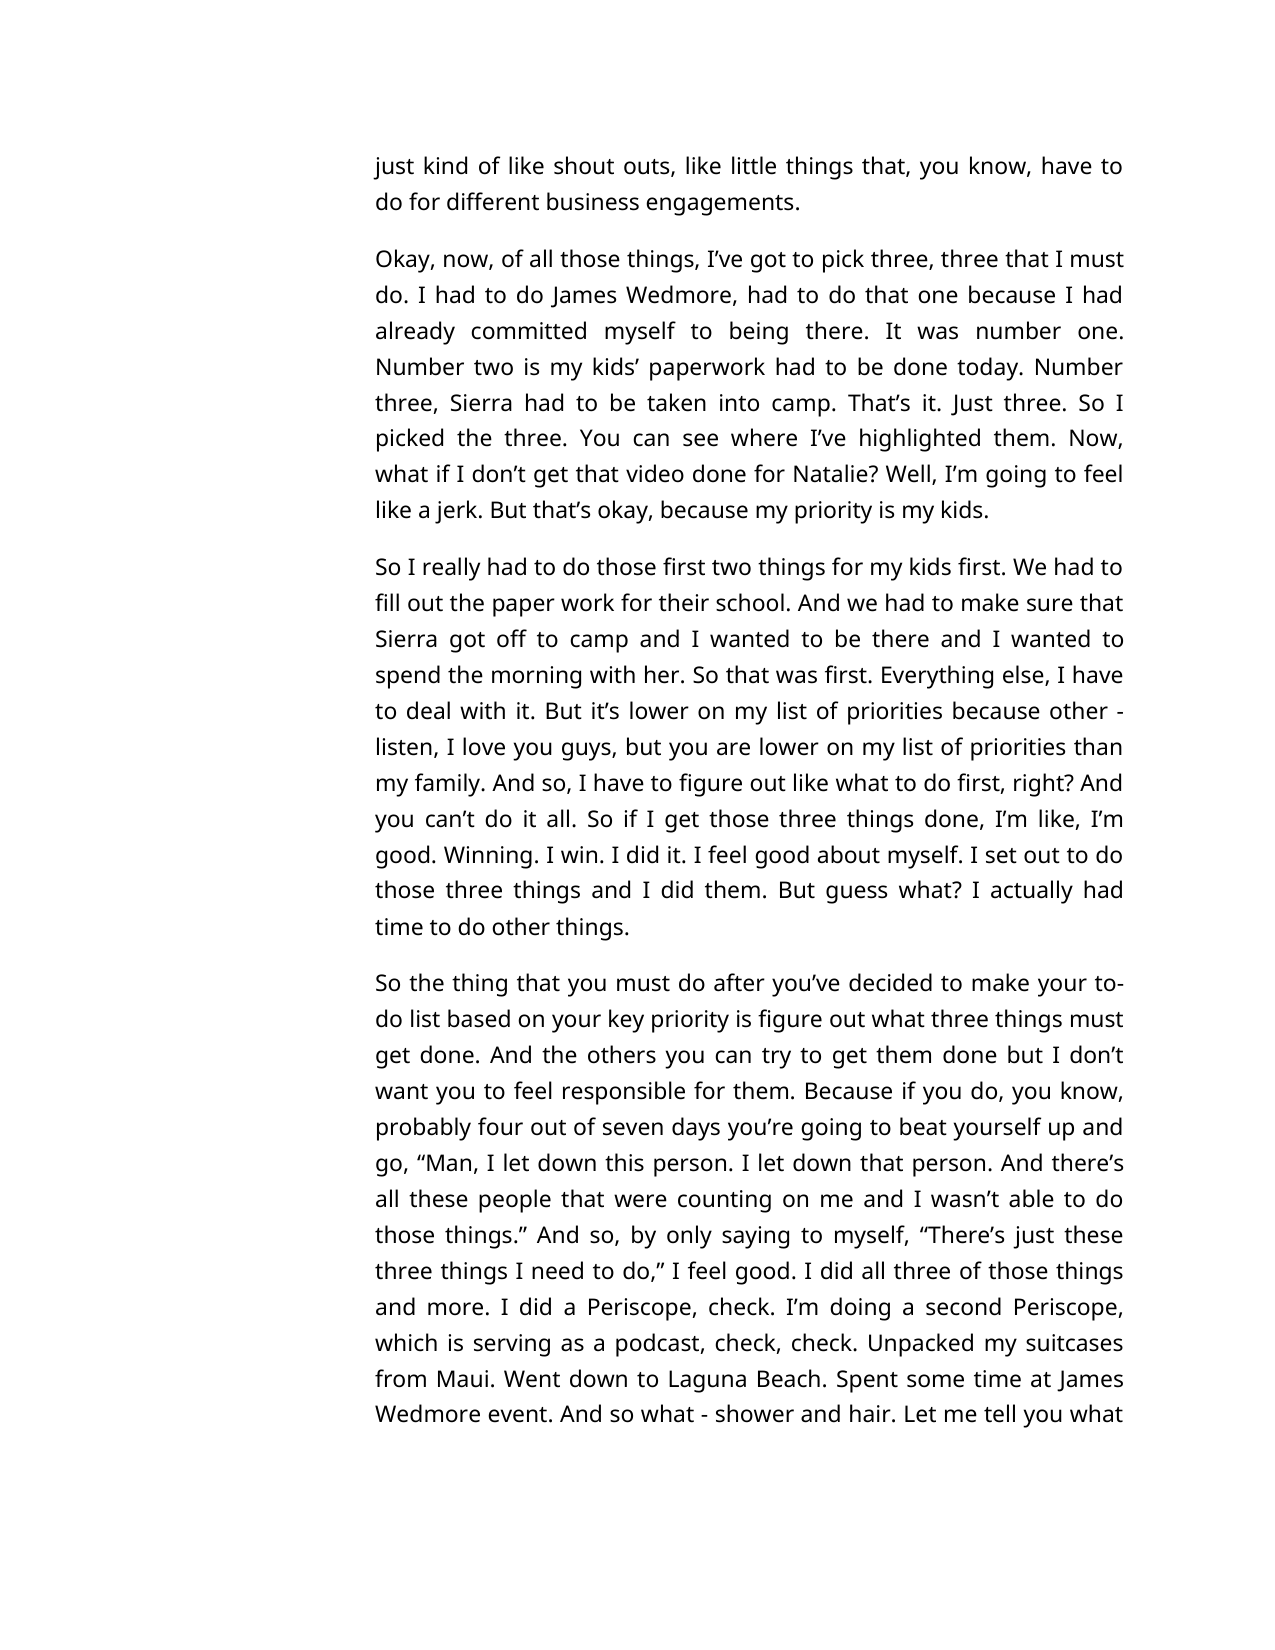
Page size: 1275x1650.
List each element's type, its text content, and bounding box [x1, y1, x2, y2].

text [375, 150, 1125, 217]
text So I really had to do those first two things for my kids first. We had to fill out the paper work for their school. And we had to make sure that Sierra got off to camp and I wanted to be there and I wanted to spend the morning with her. So that was first. Everything else, I have to deal with it. But it’s lower on my list of priorities because other - listen, I love you guys, but you are lower on my list of priorities than my family. And so, I have to figure out like what to do first, right? And you can’t do it all. So if I get those three things done, I’m like, I’m good. Winning. I win. I did it. I feel good about myself. I set out to do those three things and I did them. But guess what? I actually had time to do other things. [375, 551, 1125, 942]
text Okay, now, of all those things, I’ve got to pick three, three that I must do. I had to do James Wedmore, had to do that one because I had already committed myself to being there. It was number one. Number two is my kids’ paperwork had to be done today. Number three, Sierra had to be taken into camp. That’s it. Just three. So I picked the three. You can see where I’ve highlighted them. Now, what if I don’t get that video done for Natalie? Well, I’m going to feel like a jerk. But that’s okay, because my priority is my kids. [375, 243, 1125, 526]
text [375, 967, 1125, 1430]
